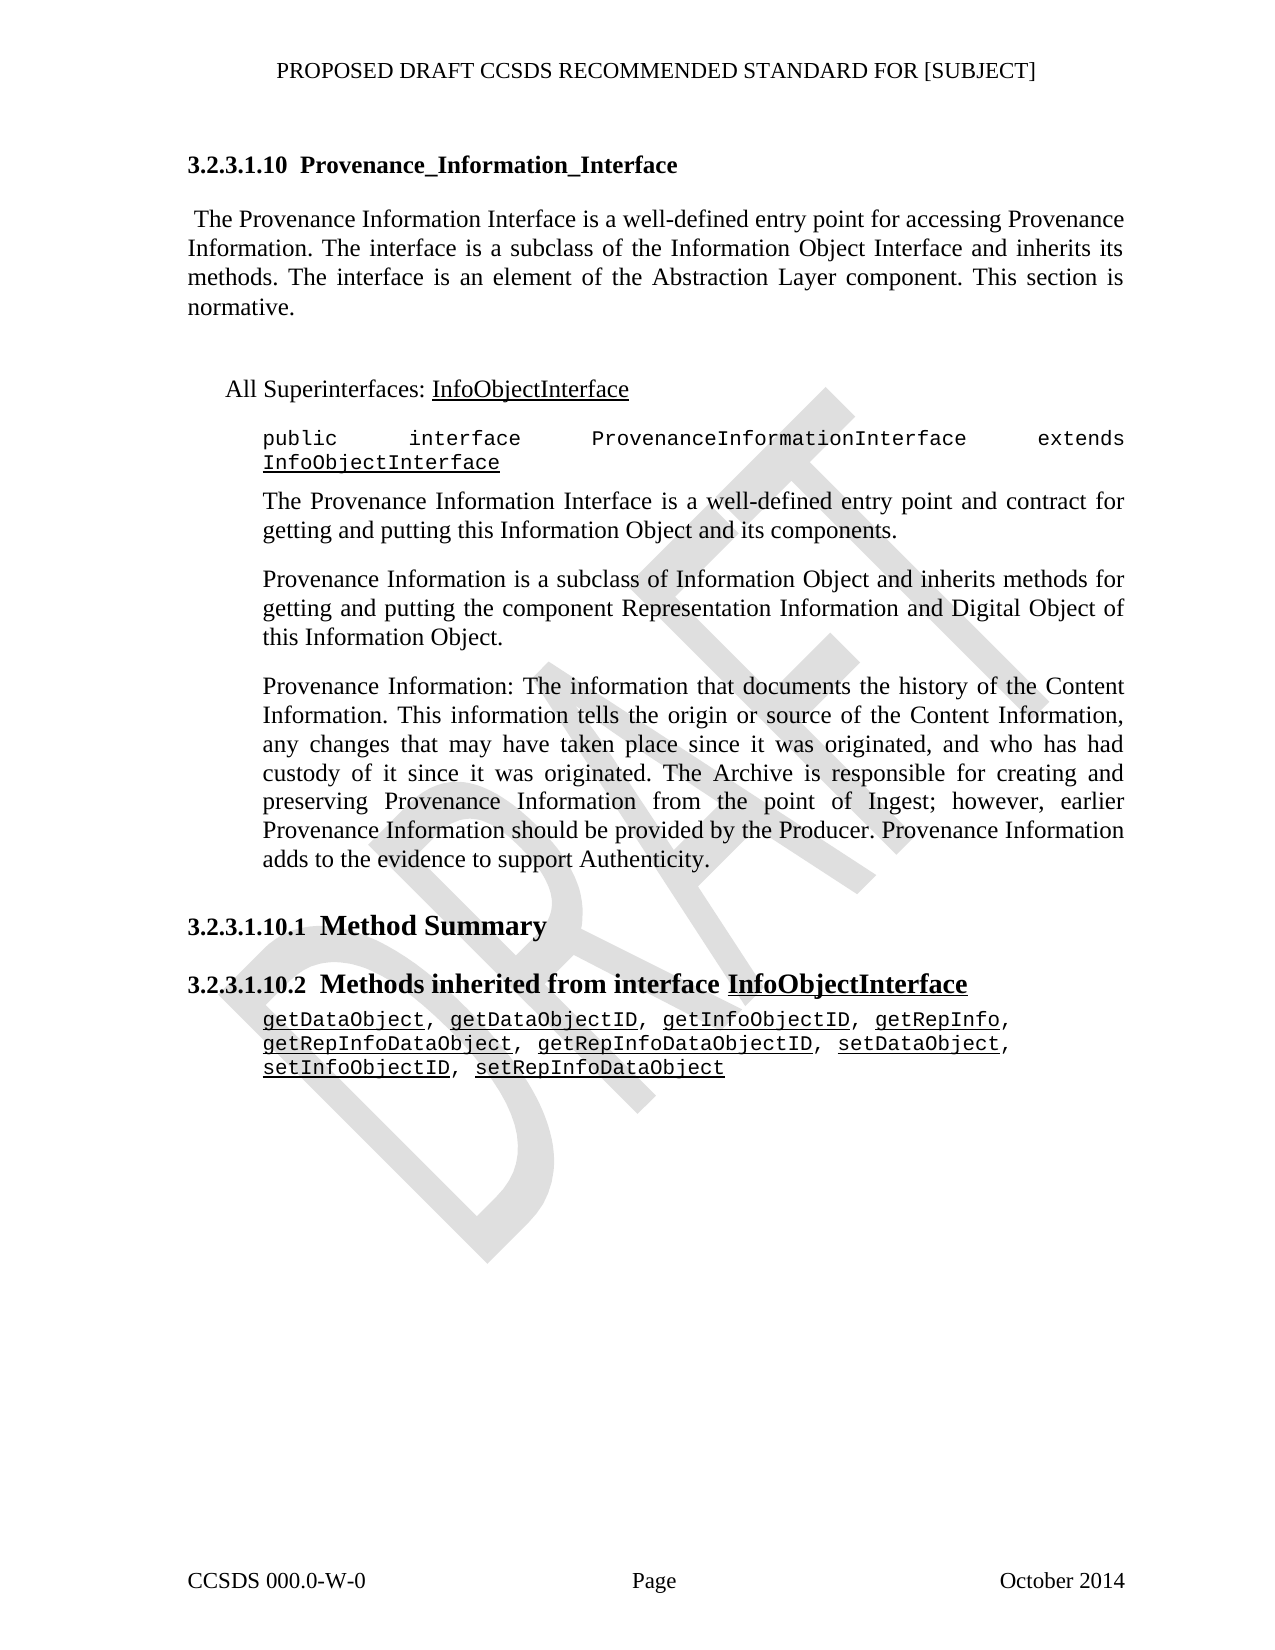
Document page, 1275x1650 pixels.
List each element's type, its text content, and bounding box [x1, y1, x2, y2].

text Methods inherited from interface InfoObjectInterface [187, 967, 1125, 999]
subtitle Provenance_Information_Interface [187, 150, 1125, 179]
text public interface ProvenanceInformationInterface extends InfoObjectInterface [262, 428, 1125, 476]
text All Superinterfaces: InfoObjectInterface [225, 374, 1125, 403]
text The Provenance Information Interface is a well-defined entry point and contract for getting and putting this Information Object and its components. [262, 486, 1125, 543]
text Provenance Information is a subclass of Information Object and inherits methods for getting and putting the component Representation Information and Digital Object of this Information Object. [262, 564, 1125, 651]
text getDataObject, getDataObjectID, getInfoObjectID, getRepInfo, getRepInfoDataObject, getRepInfoDataObjectID, setDataObject, setInfoObjectID, setRepInfoDataObject [262, 1009, 1125, 1080]
text Method Summary [187, 908, 1125, 942]
text The Provenance Information Interface is a well-defined entry point for accessing Provenance Information. The interface is a subclass of the Information Object Interface and inherits its methods. The interface is an element of the Abstraction Layer component. This section is normative. [187, 204, 1125, 320]
text Provenance Information: The information that documents the history of the Content Information. This information tells the origin or source of the Content Information, any changes that may have taken place since it was originated, and who has had custody of it since it was originated. The Archive is responsible for creating and preserving Provenance Information from the point of Ingest; however, earlier Provenance Information should be provided by the Producer. Provenance Information adds to the evidence to support Authenticity. [262, 671, 1125, 873]
